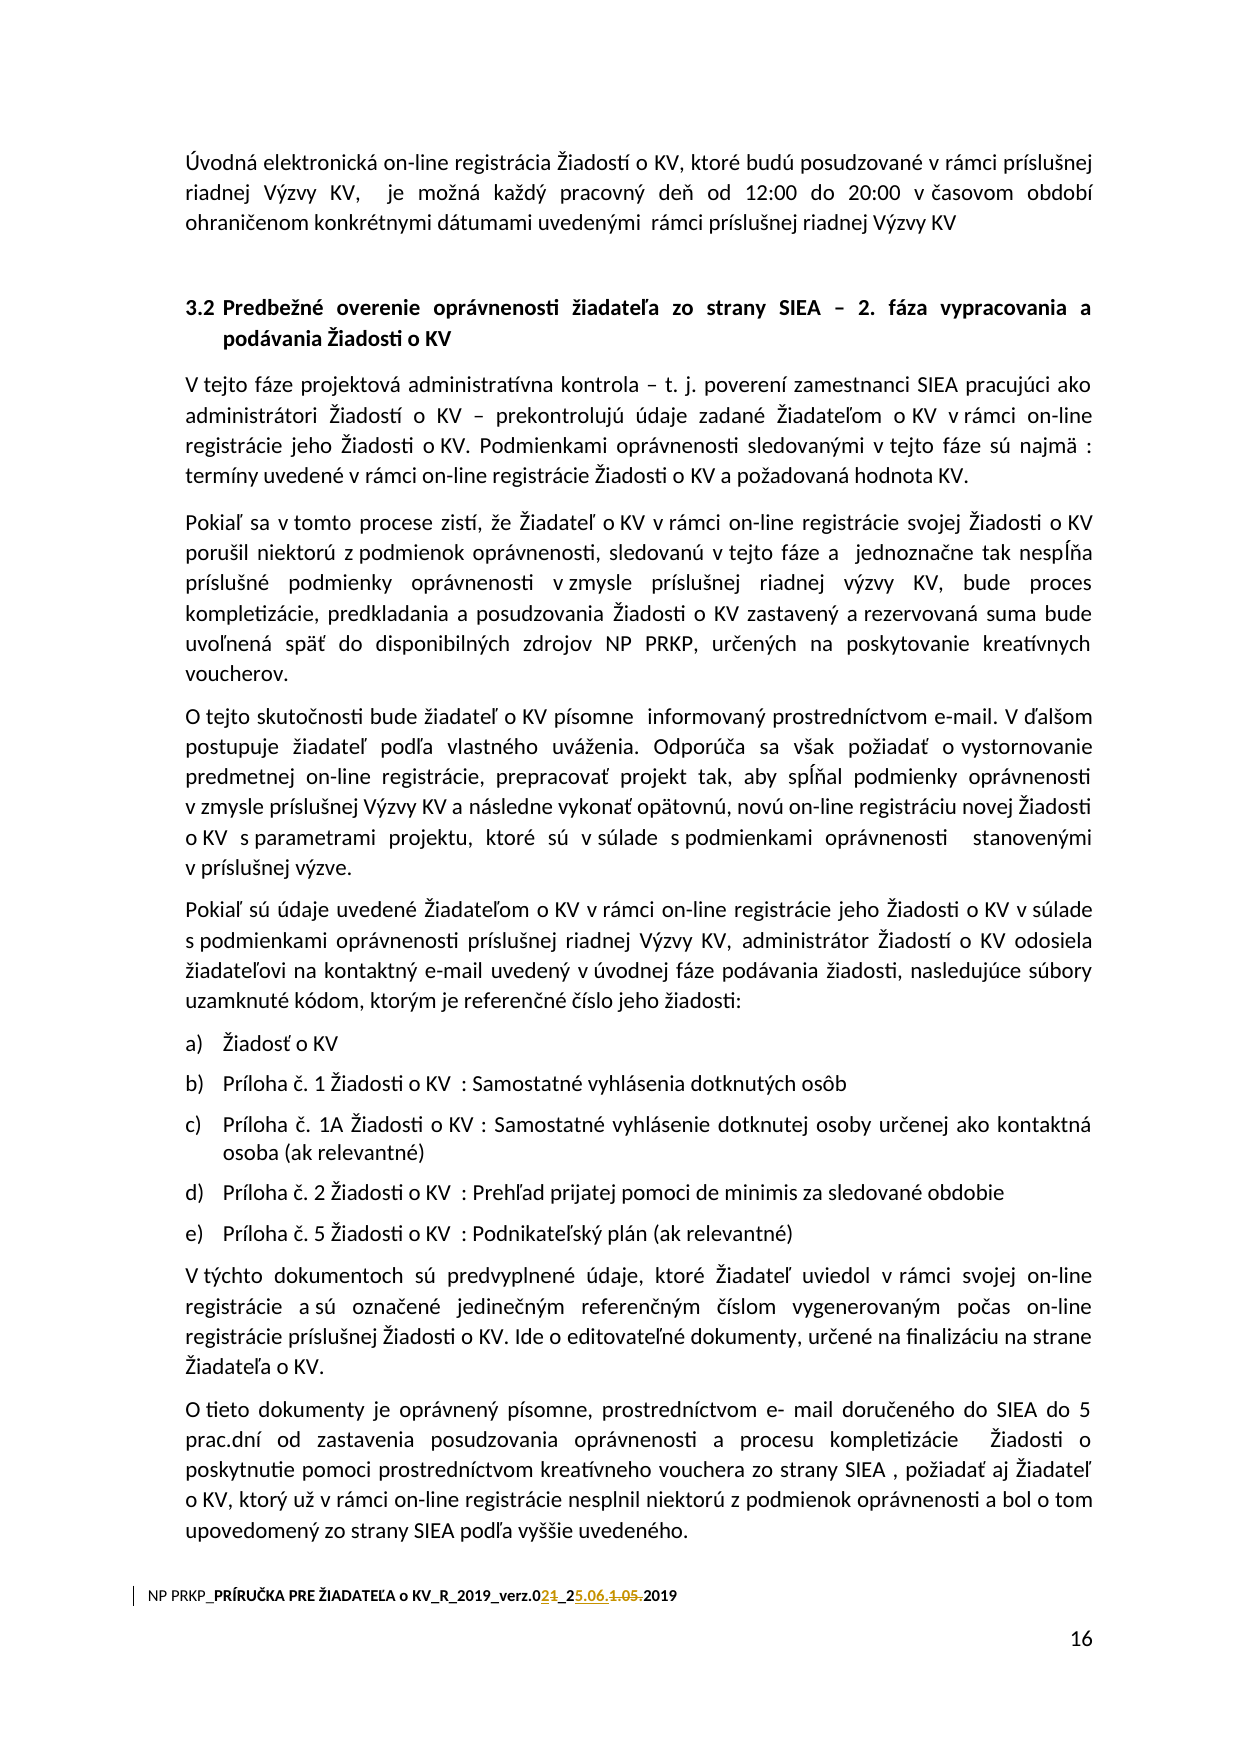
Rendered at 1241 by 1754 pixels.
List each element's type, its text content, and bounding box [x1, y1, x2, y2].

text Pokiaľ sa v tomto procese zistí, že Žiadateľ o KV v rámci on-line registrácie svojej Žiadosti o KV porušil niektorú z podmienok oprávnenosti, sledovanú v tejto fáze a jednoznačne tak nespĺňa príslušné podmienky oprávnenosti v zmysle príslušnej riadnej výzvy KV, bude proces kompletizácie, predkladania a posudzovania Žiadosti o KV zastavený a rezervovaná suma bude uvoľnená späť do disponibilných zdrojov NP PRKP, určených na poskytovanie kreatívnych voucherov. [185, 508, 1093, 687]
list Predbežné overenie oprávnenosti žiadateľa zo strany SIEA – 2. fáza vypracovania a podávania Žiadosti o KV [185, 293, 1093, 352]
text O tieto dokumenty je oprávnený písomne, prostredníctvom e- mail doručeného do SIEA do 5 prac.dní od zastavenia posudzovania oprávnenosti a procesu kompletizácie Žiadosti o poskytnutie pomoci prostredníctvom kreatívneho vouchera zo strany SIEA , požiadať aj Žiadateľ o KV, ktorý už v rámci on-line registrácie nesplnil niektorú z podmienok oprávnenosti a bol o tom upovedomený zo strany SIEA podľa vyššie uvedeného. [185, 1395, 1093, 1544]
text V týchto dokumentoch sú predvyplnené údaje, ktoré Žiadateľ uviedol v rámci svojej on-line registrácie a sú označené jedinečným referenčným číslom vygenerovaným počas on-line registrácie príslušnej Žiadosti o KV. Ide o editovateľné dokumenty, určené na finalizáciu na strane Žiadateľa o KV. [185, 1262, 1093, 1380]
text Pokiaľ sú údaje uvedené Žiadateľom o KV v rámci on-line registrácie jeho Žiadosti o KV v súlade s podmienkami oprávnenosti príslušnej riadnej Výzvy KV, administrátor Žiadostí o KV odosiela žiadateľovi na kontaktný e-mail uvedený v úvodnej fáze podávania žiadosti, nasledujúce súbory uzamknuté kódom, ktorým je referenčné číslo jeho žiadosti: [185, 896, 1093, 1014]
text V tejto fáze projektová administratívna kontrola – t. j. poverení zamestnanci SIEA pracujúci ako administrátori Žiadostí o KV – prekontrolujú údaje zadané Žiadateľom o KV v rámci on-line registrácie jeho Žiadosti o KV. Podmienkami oprávnenosti sledovanými v tejto fáze sú najmä : termíny uvedené v rámci on-line registrácie Žiadosti o KV a požadovaná hodnota KV. [185, 371, 1093, 489]
text Úvodná elektronická on-line registrácia Žiadostí o KV, ktoré budú posudzované v rámci príslušnej riadnej Výzvy KV, je možná každý pracovný deň od 12:00 do 20:00 v časovom období ohraničenom konkrétnymi dátumami uvedenými rámci príslušnej riadnej Výzvy KV [185, 148, 1093, 236]
list Príloha č. 1 Žiadosti o KV : Samostatné vyhlásenia dotknutých osôb [185, 1069, 1093, 1097]
list Žiadosť o KV [185, 1029, 1093, 1057]
list Príloha č. 2 Žiadosti o KV : Prehľad prijatej pomoci de minimis za sledované obdobie [185, 1178, 1093, 1206]
text O tejto skutočnosti bude žiadateľ o KV písomne informovaný prostredníctvom e-mail. V ďalšom postupuje žiadateľ podľa vlastného uváženia. Odporúča sa však požiadať o vystornovanie predmetnej on-line registrácie, prepracovať projekt tak, aby spĺňal podmienky oprávnenosti v zmysle príslušnej Výzvy KV a následne vykonať opätovnú, novú on-line registráciu novej Žiadosti o KV s parametrami projektu, ktoré sú v súlade s podmienkami oprávnenosti stanovenými v príslušnej výzve. [185, 702, 1093, 881]
list Príloha č. 5 Žiadosti o KV : Podnikateľský plán (ak relevantné) [185, 1219, 1093, 1247]
list Príloha č. 1A Žiadosti o KV : Samostatné vyhlásenie dotknutej osoby určenej ako kontaktná osoba (ak relevantné) [185, 1110, 1093, 1166]
